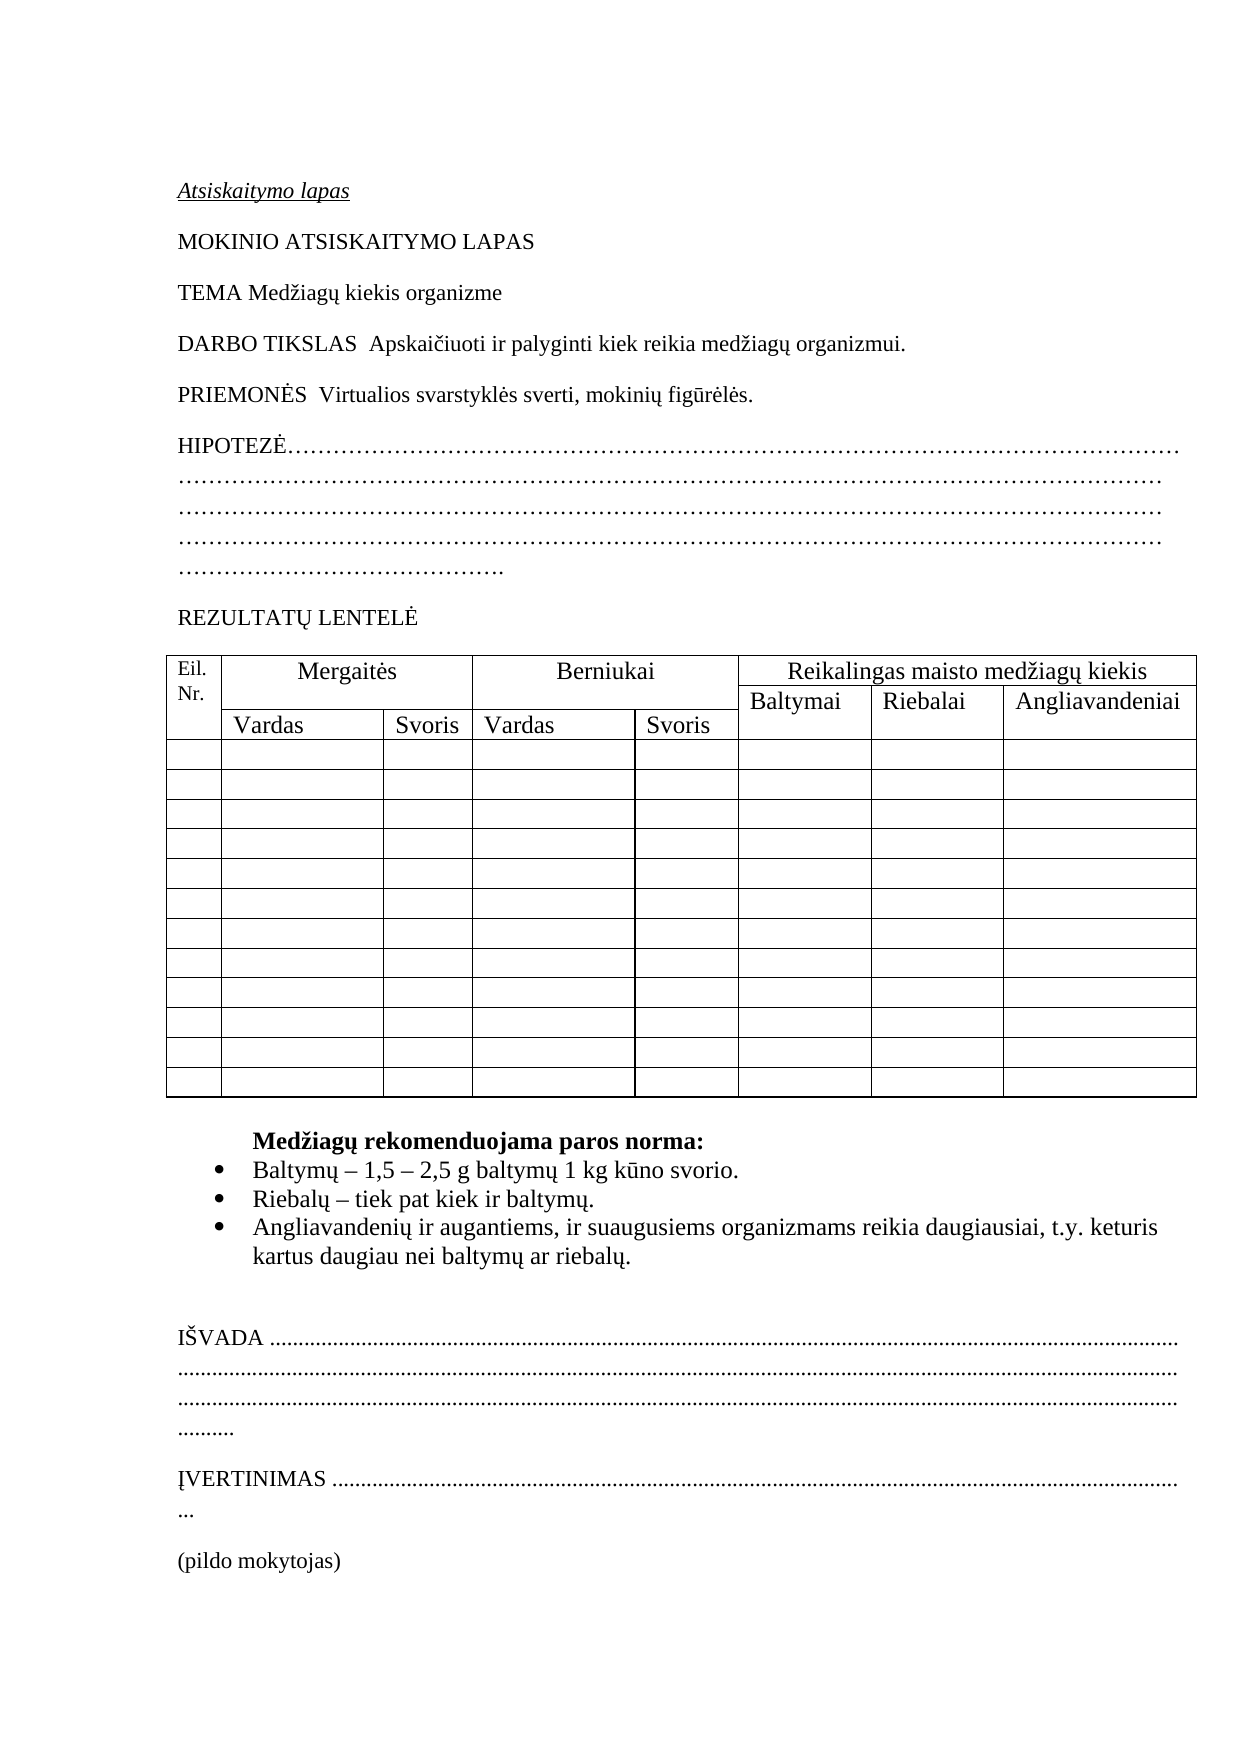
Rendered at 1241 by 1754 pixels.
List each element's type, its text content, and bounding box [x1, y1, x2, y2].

table_cell [872, 740, 1003, 769]
table_cell Baltymai [739, 686, 871, 739]
table_cell [739, 800, 871, 828]
table_cell [167, 800, 221, 828]
table_cell [1004, 859, 1196, 888]
list Angliavandenių ir augantiems, ir suaugusiems organizmams reikia daugiausiai, t.y. keturis kartus daugiau nei baltymų ar riebalų. [215, 1212, 1181, 1270]
table_cell [739, 770, 871, 798]
table_cell [473, 740, 634, 769]
text REZULTATŲ LENTELĖ [177, 604, 1181, 631]
text ĮVERTINIMAS ....................................................................................................................................................... [177, 1465, 1181, 1522]
table_header Reikalingas maisto medžiagų kiekis [739, 656, 1196, 685]
table_cell [222, 949, 383, 977]
table_cell [222, 800, 383, 828]
table_cell [1004, 770, 1196, 798]
table_cell [473, 889, 634, 918]
text DARBO TIKSLAS Apskaičiuoti ir palyginti kiek reikia medžiagų organizmui. [177, 330, 1181, 357]
table_cell [872, 1038, 1003, 1067]
table_cell [167, 859, 221, 888]
text PRIEMONĖS Virtualios svarstyklės sverti, mokinių figūrėlės. [177, 381, 1181, 408]
table_cell [739, 859, 871, 888]
table_cell [384, 919, 472, 947]
table_cell [739, 1068, 871, 1096]
table_cell [872, 859, 1003, 888]
table_cell [1004, 829, 1196, 858]
table_cell [872, 978, 1003, 1007]
table_cell [222, 1068, 383, 1096]
table_cell [1004, 800, 1196, 828]
table_cell [167, 889, 221, 918]
table_cell [1004, 978, 1196, 1007]
table_cell [222, 1008, 383, 1037]
table_cell [739, 978, 871, 1007]
table_cell [872, 919, 1003, 947]
table_cell [473, 949, 634, 977]
table_cell [636, 889, 738, 918]
table_cell [473, 770, 634, 798]
text (pildo mokytojas) [177, 1547, 1181, 1573]
table_cell [1004, 889, 1196, 918]
table_cell [384, 829, 472, 858]
table_cell [167, 1068, 221, 1096]
table_cell [473, 1068, 634, 1096]
table_cell Vardas [473, 710, 634, 739]
table_cell [636, 978, 738, 1007]
table_cell [222, 829, 383, 858]
text Medžiagų rekomenduojama paros norma: [252, 1126, 1181, 1155]
table_cell [473, 829, 634, 858]
table_cell [739, 829, 871, 858]
table_cell [1004, 949, 1196, 977]
table_cell [872, 829, 1003, 858]
table_cell [222, 889, 383, 918]
table_cell [222, 1038, 383, 1067]
table_cell [1004, 919, 1196, 947]
table_cell [739, 919, 871, 947]
table_cell [167, 770, 221, 798]
table_cell [167, 829, 221, 858]
table_cell [167, 919, 221, 947]
table_cell [739, 1008, 871, 1037]
table_cell [167, 949, 221, 977]
table_cell [473, 800, 634, 828]
table_cell [384, 859, 472, 888]
table_cell [636, 829, 738, 858]
table_cell [384, 949, 472, 977]
table_cell [473, 1008, 634, 1037]
table_cell Svoris [384, 710, 472, 739]
table_cell Angliavandeniai [1004, 686, 1196, 739]
table_cell [636, 770, 738, 798]
table_cell [872, 889, 1003, 918]
table_cell [872, 770, 1003, 798]
table_cell [1004, 1068, 1196, 1096]
table_cell [1004, 1038, 1196, 1067]
table_cell [636, 800, 738, 828]
table_cell [1004, 1008, 1196, 1037]
table_cell [167, 1038, 221, 1067]
table_header Mergaitės [222, 656, 472, 709]
table_cell Svoris [636, 710, 738, 739]
table_cell [739, 740, 871, 769]
list Riebalų – tiek pat kiek ir baltymų. [215, 1184, 1181, 1212]
table_cell [872, 800, 1003, 828]
table_cell [384, 770, 472, 798]
table_cell [872, 1008, 1003, 1037]
table_cell [739, 889, 871, 918]
text MOKINIO ATSISKAITYMO LAPAS [177, 228, 1181, 254]
table_cell [384, 800, 472, 828]
table_cell [384, 889, 472, 918]
table_cell [384, 978, 472, 1007]
table_cell [636, 1008, 738, 1037]
table_cell [739, 1038, 871, 1067]
text IŠVADA ....................................................................................................................................................................................................................................................................................................................................................................................................................................................................................................................................... [177, 1324, 1181, 1441]
table_cell [872, 1068, 1003, 1096]
table_cell [222, 919, 383, 947]
table_cell [636, 859, 738, 888]
text TEMA Medžiagų kiekis organizme [177, 279, 1181, 306]
table_cell [473, 919, 634, 947]
table_header Eil. Nr. [167, 656, 221, 739]
table_cell [167, 978, 221, 1007]
table_cell [384, 740, 472, 769]
text Atsiskaitymo lapas [177, 177, 1181, 203]
table_cell [473, 1038, 634, 1067]
table_cell Vardas [222, 710, 383, 739]
table_cell [384, 1068, 472, 1096]
table_cell [872, 949, 1003, 977]
table_cell [636, 1038, 738, 1067]
table_cell [473, 978, 634, 1007]
table_header Berniukai [473, 656, 738, 709]
table_cell Riebalai [872, 686, 1003, 739]
table_cell [167, 1008, 221, 1037]
list Baltymų – 1,5 – 2,5 g baltymų 1 kg kūno svorio. [215, 1155, 1181, 1184]
table_cell [1004, 740, 1196, 769]
table_cell [222, 740, 383, 769]
table_cell [167, 740, 221, 769]
table_cell [222, 978, 383, 1007]
table_cell [473, 859, 634, 888]
table_cell [739, 949, 871, 977]
table_cell [636, 740, 738, 769]
table_cell [636, 1068, 738, 1096]
table_cell [222, 770, 383, 798]
table_cell [384, 1038, 472, 1067]
table_cell [222, 859, 383, 888]
text HIPOTEZĖ……………………………………………………………………………………………………………………………………………………………………………………………………………………………………………………………………………………………………………………………………………………………………………………………………………………………………………………………………………………………………. [177, 432, 1181, 579]
table_cell [636, 949, 738, 977]
table_cell [384, 1008, 472, 1037]
table_cell [636, 919, 738, 947]
